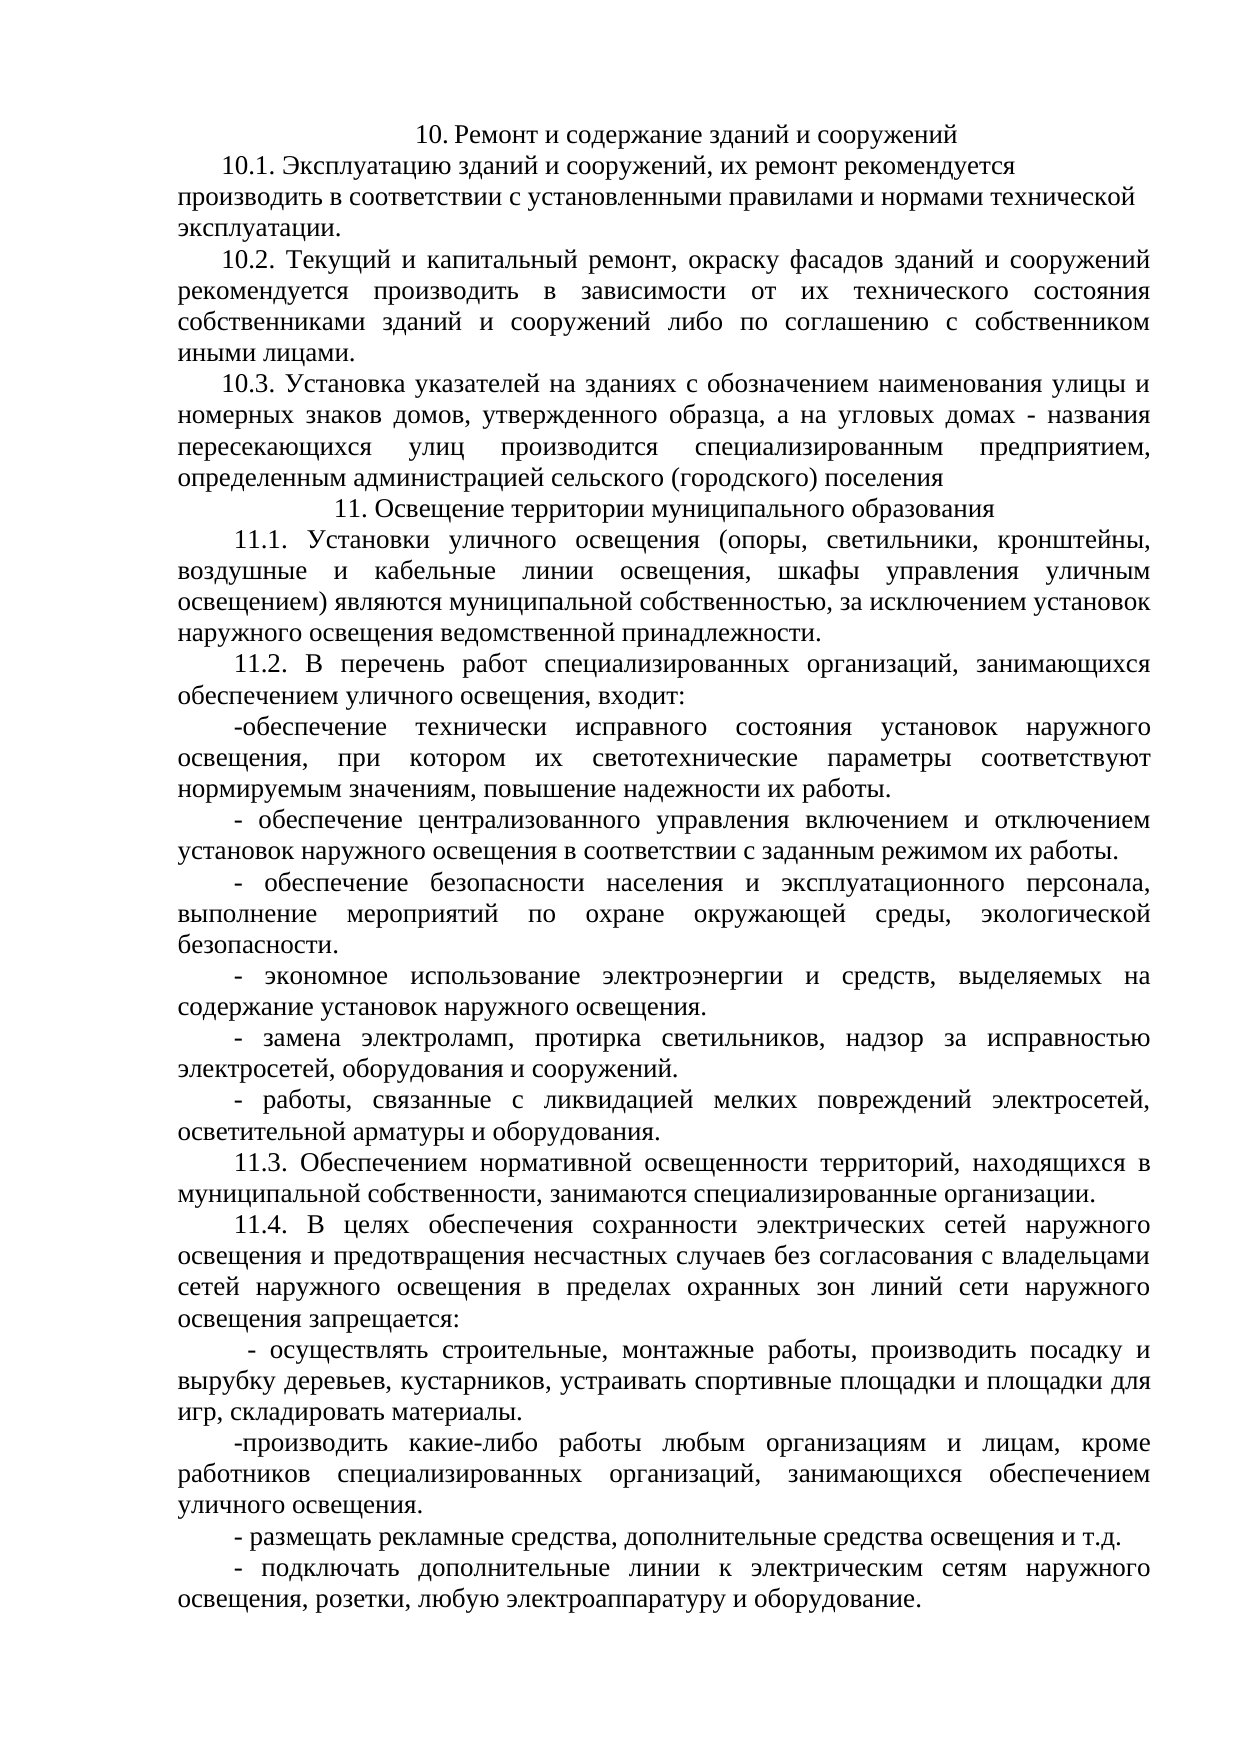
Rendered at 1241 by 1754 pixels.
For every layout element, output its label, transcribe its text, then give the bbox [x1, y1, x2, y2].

text 11. Освещение территории муниципального образования [177, 492, 1152, 523]
text 11.3. Обеспечением нормативной освещенности территорий, находящихся в муниципальной собственности, занимаются специализированные организации. [177, 1146, 1152, 1208]
text 11.4. В целях обеспечения сохранности электрических сетей наружного освещения и предотвращения несчастных случаев без согласования с владельцами сетей наружного освещения в пределах охранных зон линий сети наружного освещения запрещается: [177, 1208, 1152, 1333]
text 11.1. Установки уличного освещения (опоры, светильники, кронштейны, воздушные и кабельные линии освещения, шкафы управления уличным освещением) являются муниципальной собственностью, за исключением установок наружного освещения ведомственной принадлежности. [177, 523, 1152, 648]
text - замена электроламп, протирка светильников, надзор за исправностью электросетей, оборудования и сооружений. [177, 1021, 1152, 1084]
text 10.2. Текущий и капитальный ремонт, окраску фасадов зданий и сооружений рекомендуется производить в зависимости от их технического состояния собственниками зданий и сооружений либо по соглашению с собственником иными лицами. [177, 243, 1152, 367]
text 11.2. В перечень работ специализированных организаций, занимающихся обеспечением уличного освещения, входит: [177, 648, 1152, 710]
text 10.1. Эксплуатацию зданий и сооружений, их ремонт рекомендуется производить в соответствии с установленными правилами и нормами технической эксплуатации. [177, 149, 1152, 243]
list Ремонт и содержание зданий и сооружений [221, 118, 1152, 149]
text -обеспечение технически исправного состояния установок наружного освещения, при котором их светотехнические параметры соответствуют нормируемым значениям, повышение надежности их работы. [177, 710, 1152, 803]
text - размещать рекламные средства, дополнительные средства освещения и т.д. [177, 1520, 1152, 1551]
text - подключать дополнительные линии к электрическим сетям наружного освещения, розетки, любую электроаппаратуру и оборудование. [177, 1551, 1152, 1613]
text - работы, связанные с ликвидацией мелких повреждений электросетей, осветительной арматуры и оборудования. [177, 1084, 1152, 1146]
text - осуществлять строительные, монтажные работы, производить посадку и вырубку деревьев, кустарников, устраивать спортивные площадки и площадки для игр, складировать материалы. [177, 1333, 1152, 1426]
text - экономное использование электроэнергии и средств, выделяемых на содержание установок наружного освещения. [177, 959, 1152, 1021]
text - обеспечение безопасности населения и эксплуатационного персонала, выполнение мероприятий по охране окружающей среды, экологической безопасности. [177, 866, 1152, 959]
text - обеспечение централизованного управления включением и отключением установок наружного освещения в соответствии с заданным режимом их работы. [177, 803, 1152, 866]
text 10.3. Установка указателей на зданиях с обозначением наименования улицы и номерных знаков домов, утвержденного образца, а на угловых домах - названия пересекающихся улиц производится специализированным предприятием, определенным администрацией сельского (городского) поселения [177, 367, 1152, 492]
text -производить какие-либо работы любым организациям и лицам, кроме работников специализированных организаций, занимающихся обеспечением уличного освещения. [177, 1426, 1152, 1520]
